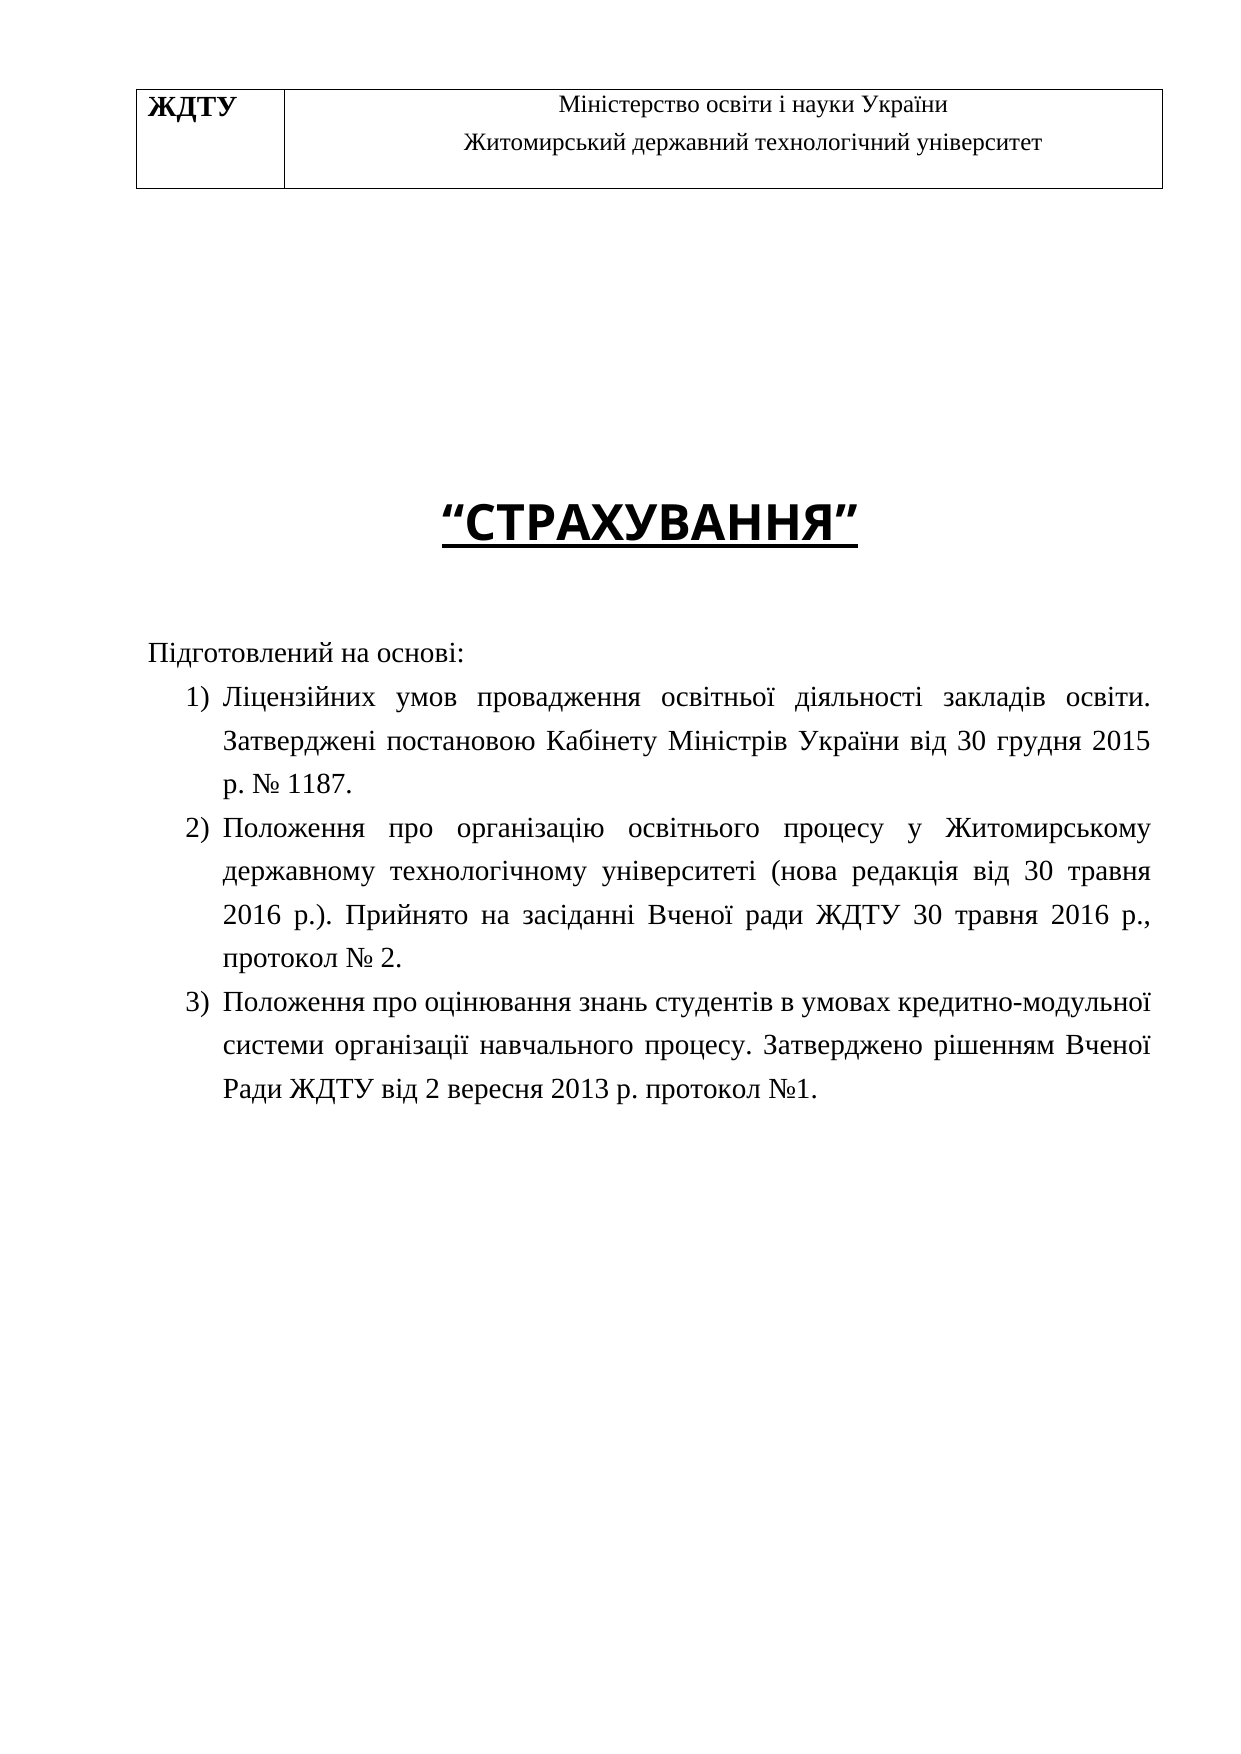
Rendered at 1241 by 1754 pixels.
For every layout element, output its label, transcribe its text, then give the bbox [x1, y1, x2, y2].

list Положення про організацію освітнього процесу у Житомирському державному технологічному університеті (нова редакція від 30 травня 2016 р.). Прийнято на засіданні Вченої ради ЖДТУ 30 травня 2016 р., протокол № 2. [185, 810, 1152, 974]
list Положення про оцінювання знань студентів в умовах кредитно-модульної системи організації навчального процесу. Затверджено рішенням Вченої Ради ЖДТУ від 2 вересня 2013 р. протокол №1. [185, 984, 1152, 1104]
table_header Міністерство освіти і науки України Житомирський державний технологічний університет [285, 90, 1162, 188]
table_header ЖДТУ [137, 90, 284, 188]
text Підготовлений на основі: [148, 636, 1152, 669]
text “СТРАХУВАННЯ” [148, 487, 1152, 555]
list Ліцензійних умов провадження освітньої діяльності закладів освіти. Затверджені постановою Кабінету Міністрів України від 30 грудня 2015 р. № 1187. [185, 679, 1152, 800]
